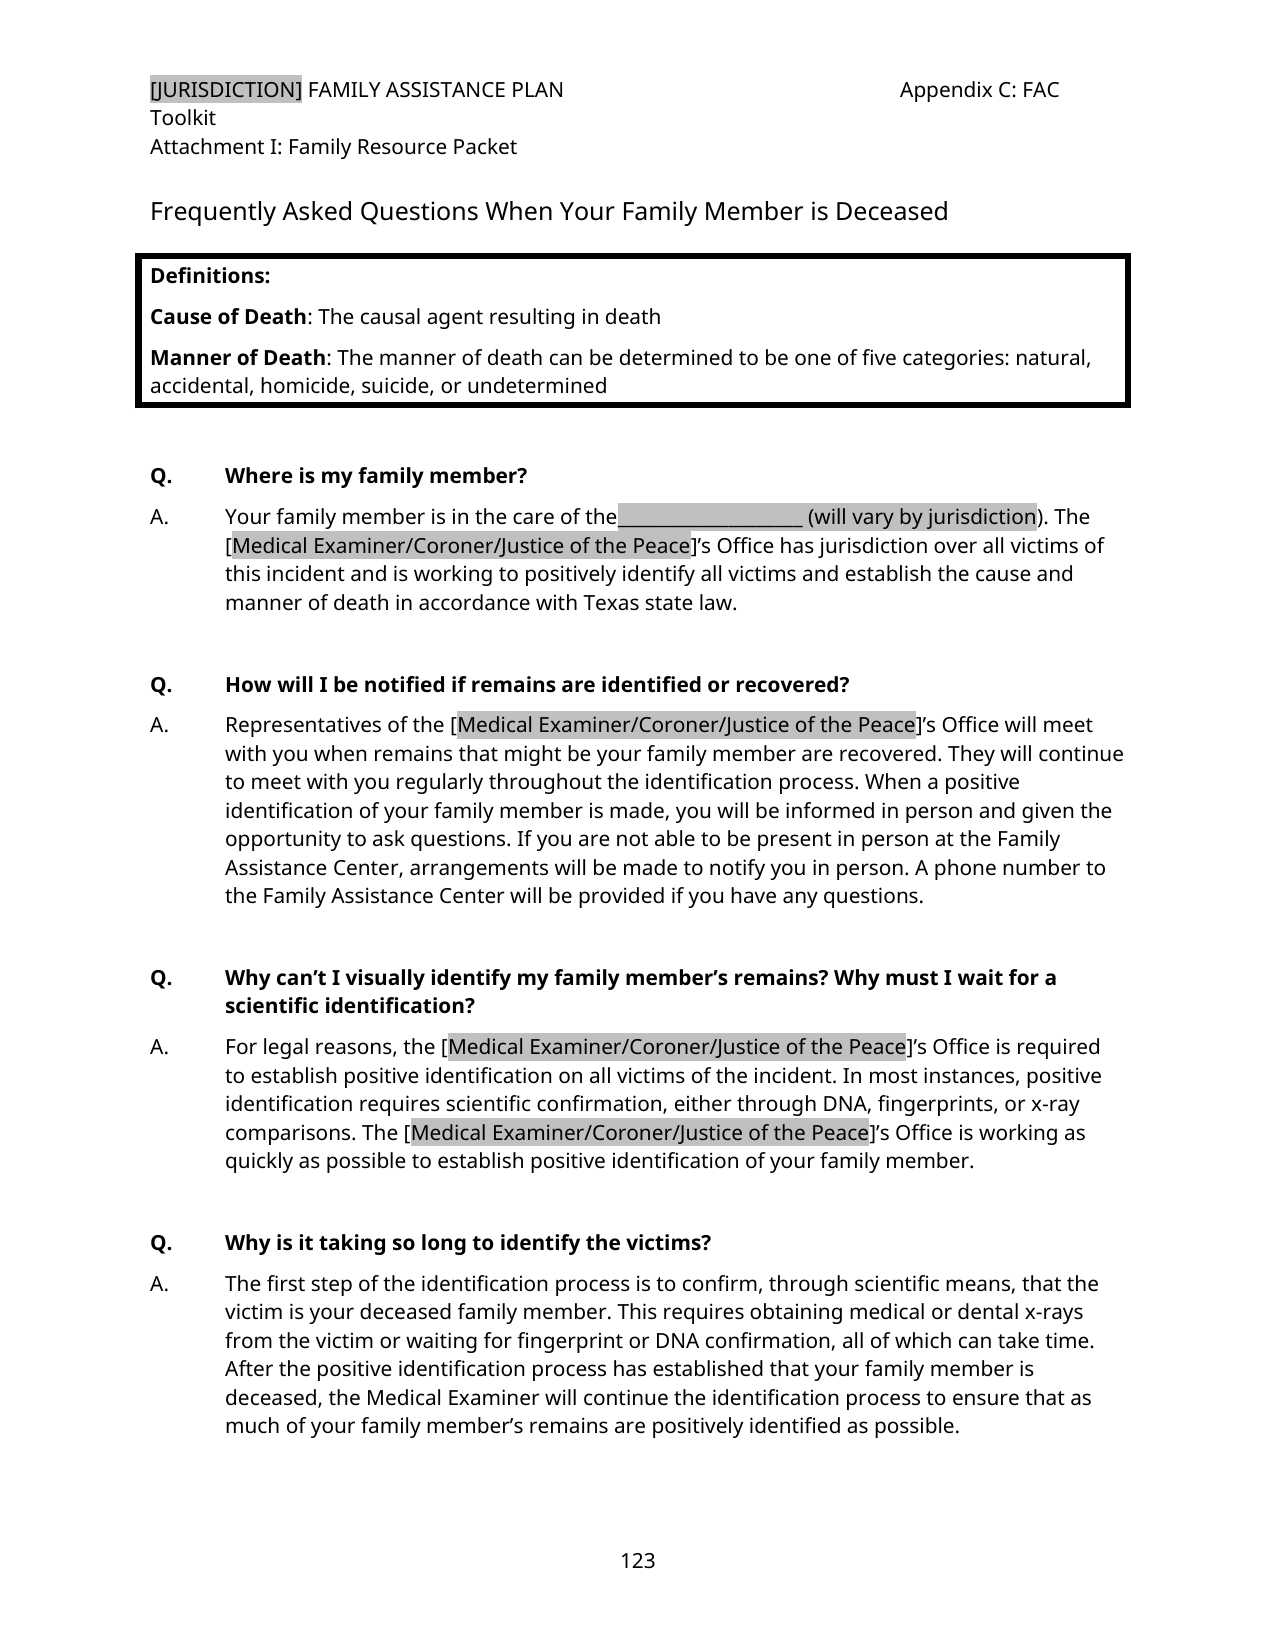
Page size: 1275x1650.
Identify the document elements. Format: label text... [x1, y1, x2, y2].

text Definitions: [142, 259, 1125, 289]
text A. For legal reasons, the [Medical Examiner/Coroner/Justice of the Peace]’s Office is required to establish positive identification on all victims of the incident. In most instances, positive identification requires scientific confirmation, either through DNA, fingerprints, or x-ray comparisons. The [Medical Examiner/Coroner/Justice of the Peace]’s Office is working as quickly as possible to establish positive identification of your family member. [150, 1032, 1125, 1175]
subtitle Frequently Asked Questions When Your Family Member is Deceased [150, 194, 1125, 228]
text Q. Why can’t I visually identify my family member’s remains? Why must I wait for a scientific identification? [150, 963, 1125, 1020]
text Q. Why is it taking so long to identify the victims? [150, 1228, 1125, 1257]
text Q. Where is my family member? [150, 462, 1125, 490]
text A. The first step of the identification process is to confirm, through scientific means, that the victim is your deceased family member. This requires obtaining medical or dental x-rays from the victim or waiting for fingerprint or DNA confirmation, all of which can take time. After the positive identification process has established that your family member is deceased, the Medical Examiner will continue the identification process to ensure that as much of your family member’s remains are positively identified as possible. [150, 1269, 1125, 1440]
text A. Your family member is in the care of the____________________ (will vary by jurisdiction). The [Medical Examiner/Coroner/Justice of the Peace]’s Office has jurisdiction over all victims of this incident and is working to positively identify all victims and establish the cause and manner of death in accordance with Texas state law. [150, 502, 1125, 616]
text Manner of Death: The manner of death can be determined to be one of five categories: natural, accidental, homicide, suicide, or undetermined [142, 334, 1125, 402]
text Cause of Death: The causal agent resulting in death [142, 294, 1125, 330]
text A. Representatives of the [Medical Examiner/Coroner/Justice of the Peace]’s Office will meet with you when remains that might be your family member are recovered. They will continue to meet with you regularly throughout the identification process. When a positive identification of your family member is made, you will be informed in person and given the opportunity to ask questions. If you are not able to be present in person at the Family Assistance Center, arrangements will be made to notify you in person. A phone number to the Family Assistance Center will be provided if you have any questions. [150, 711, 1125, 910]
text Q. How will I be notified if remains are identified or recovered? [150, 670, 1125, 698]
